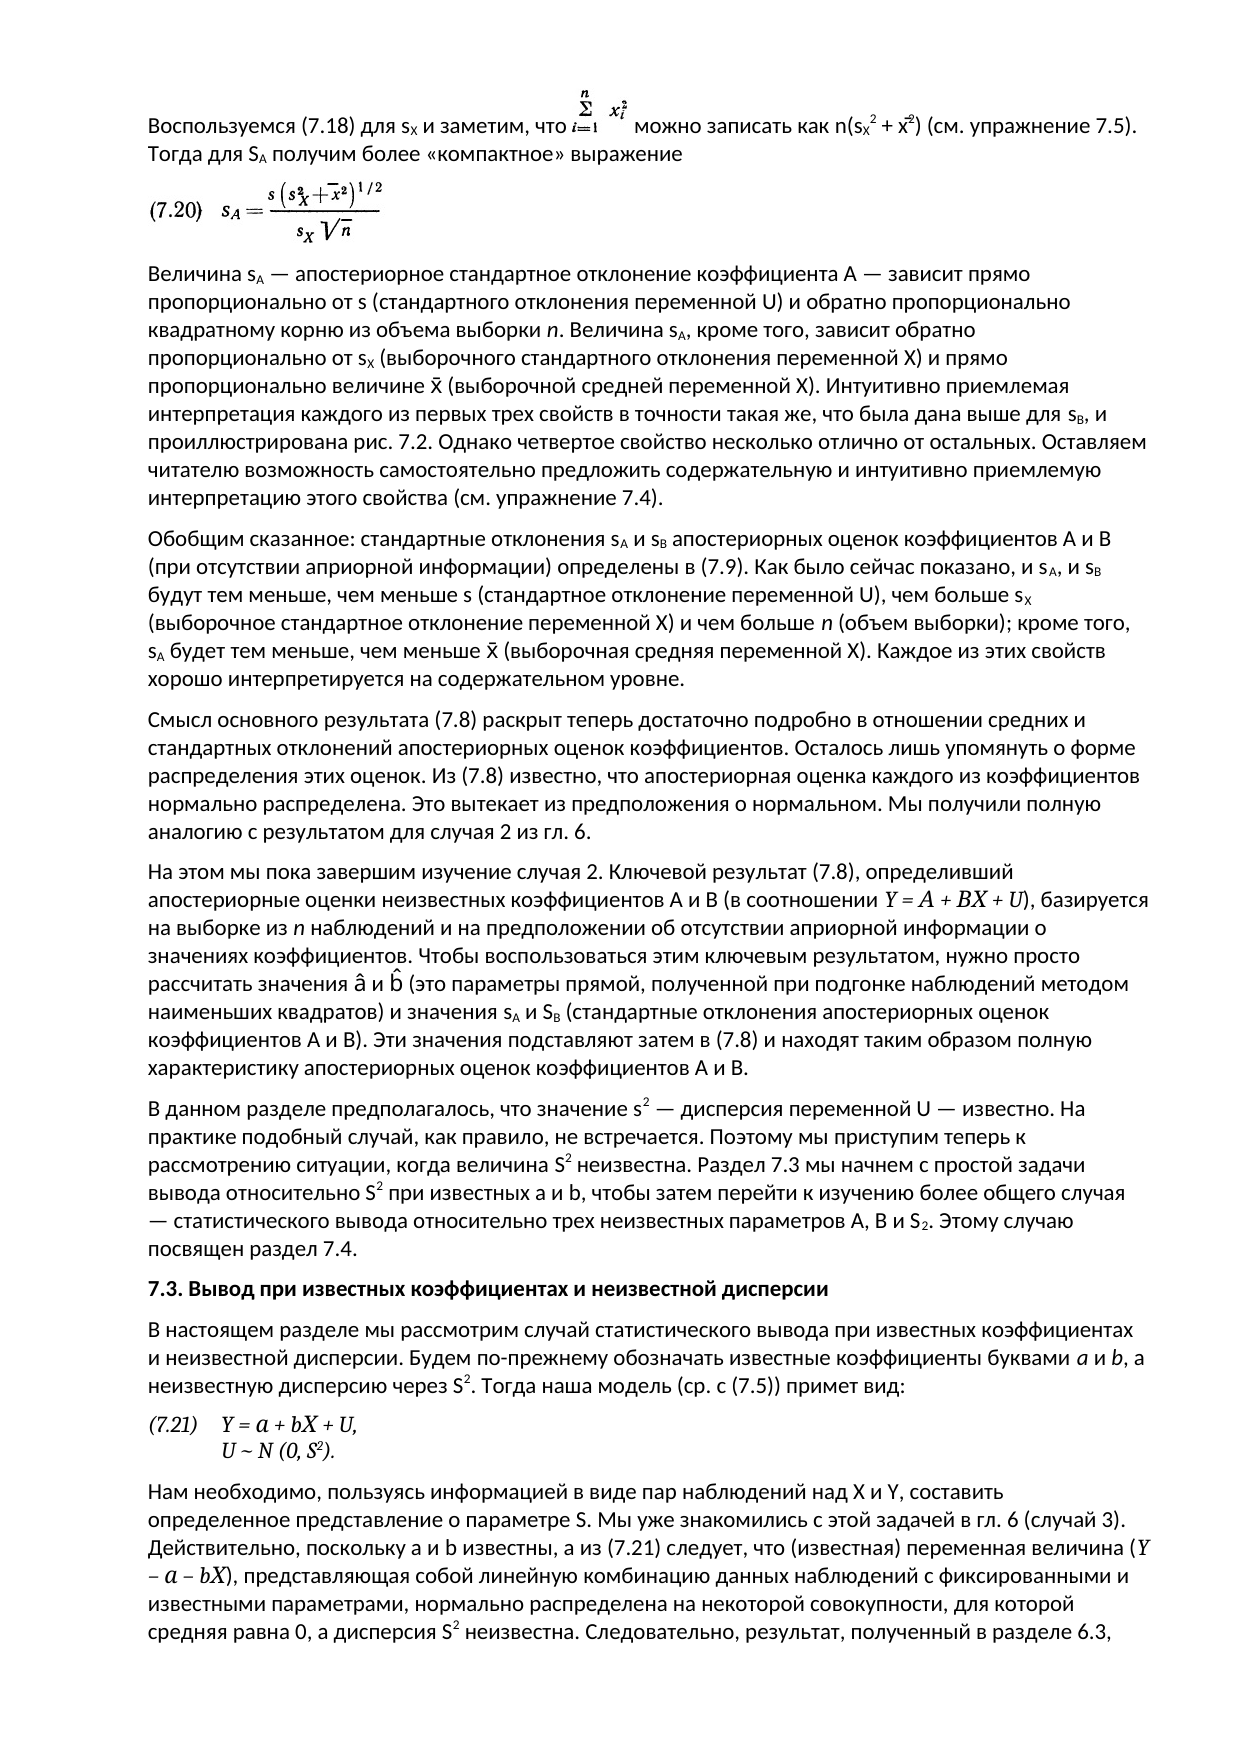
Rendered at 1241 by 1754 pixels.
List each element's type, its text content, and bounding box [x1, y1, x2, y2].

picture [572, 88, 629, 133]
text На этом мы пока завершим изучение случая 2. Ключевой результат (7.8), определивший апостериорные оценки неизвестных коэффициентов A и В (в соотношении Y = А + ВХ + U), базируется на выборке из n наблюдений и на предположении об отсутствии априорной информации о значениях коэффициентов. Чтобы воспользоваться этим ключевым результатом, нужно просто рассчитать значения а̂ и b̂ (это параметры прямой, полученной при подгонке наблюдений методом наименьших квадратов) и значения sA и SB (стандартные отклонения апостериорных оценок коэффициентов А и В). Эти значения подставляют затем в (7.8) и находят таким образом полную характеристику апостериорных оценок коэффициентов А и В. [148, 857, 1152, 1081]
text Величина sA — апостериорное стандартное отклонение коэффициента А — зависит прямо пропорционально от s (стандартного отклонения переменной U) и обратно пропорционально квадратному корню из объема выборки n. Величина sA, кроме того, зависит обратно пропорционально от sX (выборочного стандартного отклонения переменной X) и прямо пропорционально величине х̄ (выборочной средней переменной X). Интуитивно приемлемая интерпретация каждого из первых трех свойств в точности такая же, что была дана выше для sB, и проиллюстрирована рис. 7.2. Однако четвертое свойство несколько отлично от остальных. Оставляем читателю возможность самостоятельно предложить содержательную и интуитивно приемлемую интерпретацию этого свойства (см. упражнение 7.4). [148, 259, 1152, 512]
text Смысл основного результата (7.8) раскрыт теперь достаточно подробно в отношении средних и стандартных отклонений апостериорных оценок коэффициентов. Осталось лишь упомянуть о форме распределения этих оценок. Из (7.8) известно, что апостериорная оценка каждого из коэффициентов нормально распределена. Это вытекает из предположения о нормальном. Мы получили полную аналогию с результатом для случая 2 из гл. 6. [148, 705, 1152, 845]
text Обобщим сказанное: стандартные отклонения sA и sB апостериорных оценок коэффициентов А и В (при отсутствии априорной информации) определены в (7.9). Как было сейчас показано, и sA, и sB будут тем меньше, чем меньше s (стандартное отклонение переменной U), чем больше sX (выборочное стандартное отклонение переменной X) и чем больше n (объем выборки); кроме того, sA будет тем меньше, чем меньше х̄ (выборочная средняя переменной X). Каждое из этих свойств хорошо интерпретируется на содержательном уровне. [148, 524, 1152, 692]
text В данном разделе предполагалось, что значение s2 — дисперсия переменной U — известно. На практике подобный случай, как правило, не встречается. Поэтому мы приступим теперь к рассмотрению ситуации, когда величина S2 неизвестна. Раздел 7.3 мы начнем с простой задачи вывода относительно S2 при известных а и b, чтобы затем перейти к изучению более общего случая — статистического вывода относительно трех неизвестных параметров А, В и S2. Этому случаю посвящен раздел 7.4. [148, 1094, 1152, 1262]
text 7.3. Вывод при известных коэффициентах и неизвестной дисперсии [148, 1274, 1152, 1303]
text В настоящем разделе мы рассмотрим случай статистического вывода при известных коэффициентах и неизвестной дисперсии. Будем по-прежнему обозначать известные коэффициенты буквами а и b, а неизвестную дисперсию через S2. Тогда наша модель (ср. с (7.5)) примет вид: [148, 1315, 1152, 1399]
picture [147, 179, 386, 247]
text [148, 1477, 1152, 1645]
text (7.21) Y = а + bХ + U, U ~ N (0, S2). [148, 1412, 1152, 1464]
text Воспользуемся (7.18) для sХ и заметим, что можно записать как n(sX2 + x̄2) (см. упражнение 7.5). Тогда для SA получим более «компактное» выражение [148, 89, 1152, 167]
